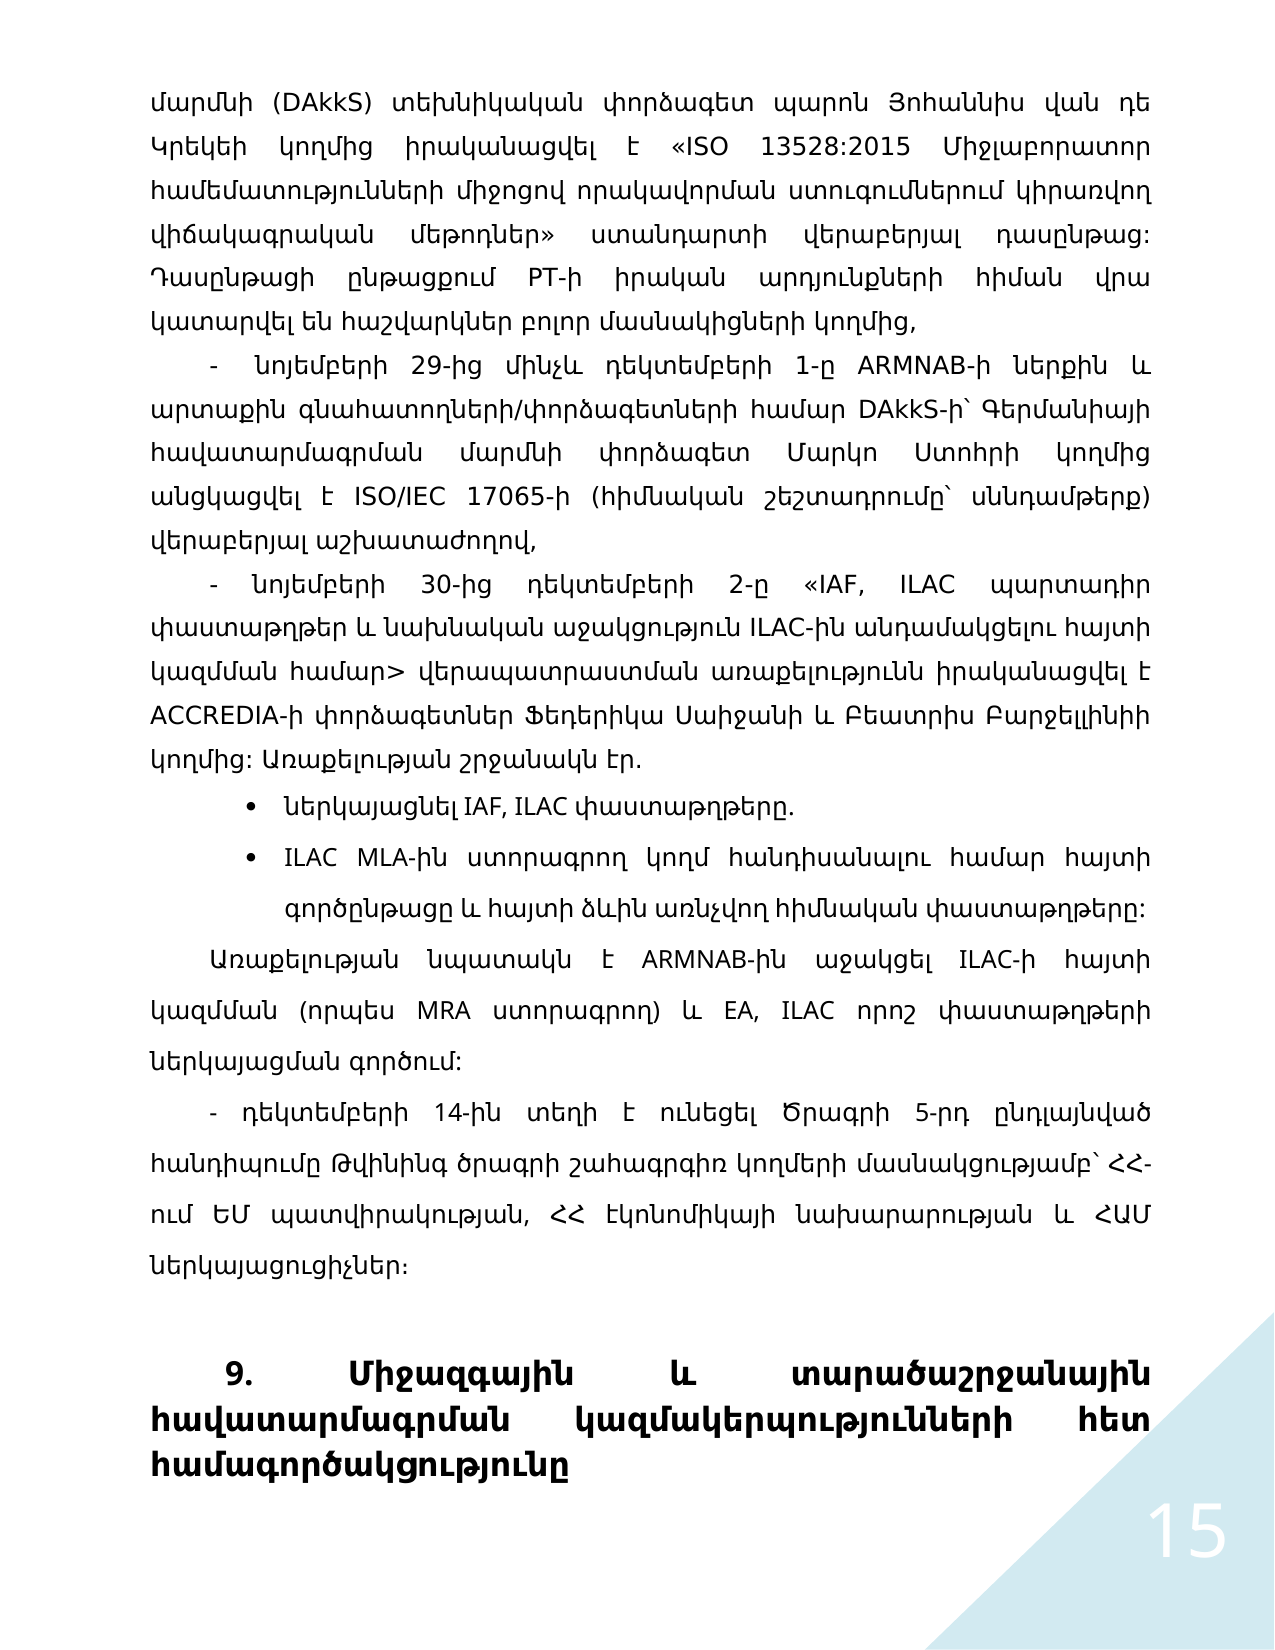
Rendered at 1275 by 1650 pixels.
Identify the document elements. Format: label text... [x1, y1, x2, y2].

list ներկայացնել IAF, ILAC փաստաթղթերը. [247, 789, 1152, 823]
text - նոյեմբերի 29-ից մինչև դեկտեմբերի 1-ը ARMNAB-ի ներքին և արտաքին գնահատողների/փորձագետների համար DAkkS-ի՝ Գերմանիայի հավատարմագրման մարմնի փորձագետ Մարկո Ստոհրի կողմից անցկացվել է ISO/IEC 17065-ի (հիմնական շեշտադրումը՝ սննդամթերք) վերաբերյալ աշխատաժողով, [150, 351, 1152, 555]
text 9. Միջազգային և տարածաշրջանային հավատարմագրման կազմակերպությունների հետ համագործակցությունը [150, 1350, 1152, 1486]
text - նոյեմբերի 30-ից դեկտեմբերի 2-ը «IAF, ILAC պարտադիր փաստաթղթեր և նախնական աջակցություն ILAC-ին անդամակցելու հայտի կազմման համար> վերապատրաստման առաքելությունն իրականացվել է ACCREDIA-ի փորձագետներ Ֆեդերիկա Սաիջանի և Բեատրիս Բարջելլինիի կողմից: Առաքելության շրջանակն էր. [150, 570, 1152, 774]
text - դեկտեմբերի 14-ին տեղի է ունեցել Ծրագրի 5-րդ ընդլայնված հանդիպումը Թվինինգ ծրագրի շահագրգիռ կողմերի մասնակցությամբ՝ ՀՀ-ում ԵՄ պատվիրակության, ՀՀ էկոնոմիկայի նախարարության և ՀԱՄ ներկայացուցիչներ։ [150, 1095, 1152, 1282]
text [150, 89, 1152, 337]
list ILAC MLA-ին ստորագրող կողմ հանդիսանալու համար հայտի գործընթացը և հայտի ձևին առնչվող հիմնական փաստաթղթերը: [247, 840, 1152, 925]
text Առաքելության նպատակն է ARMNAB-ին աջակցել ILAC-ի հայտի կազմման (որպես MRA ստորագրող) և EA, ILAC որոշ փաստաթղթերի ներկայացման գործում: [150, 942, 1152, 1078]
